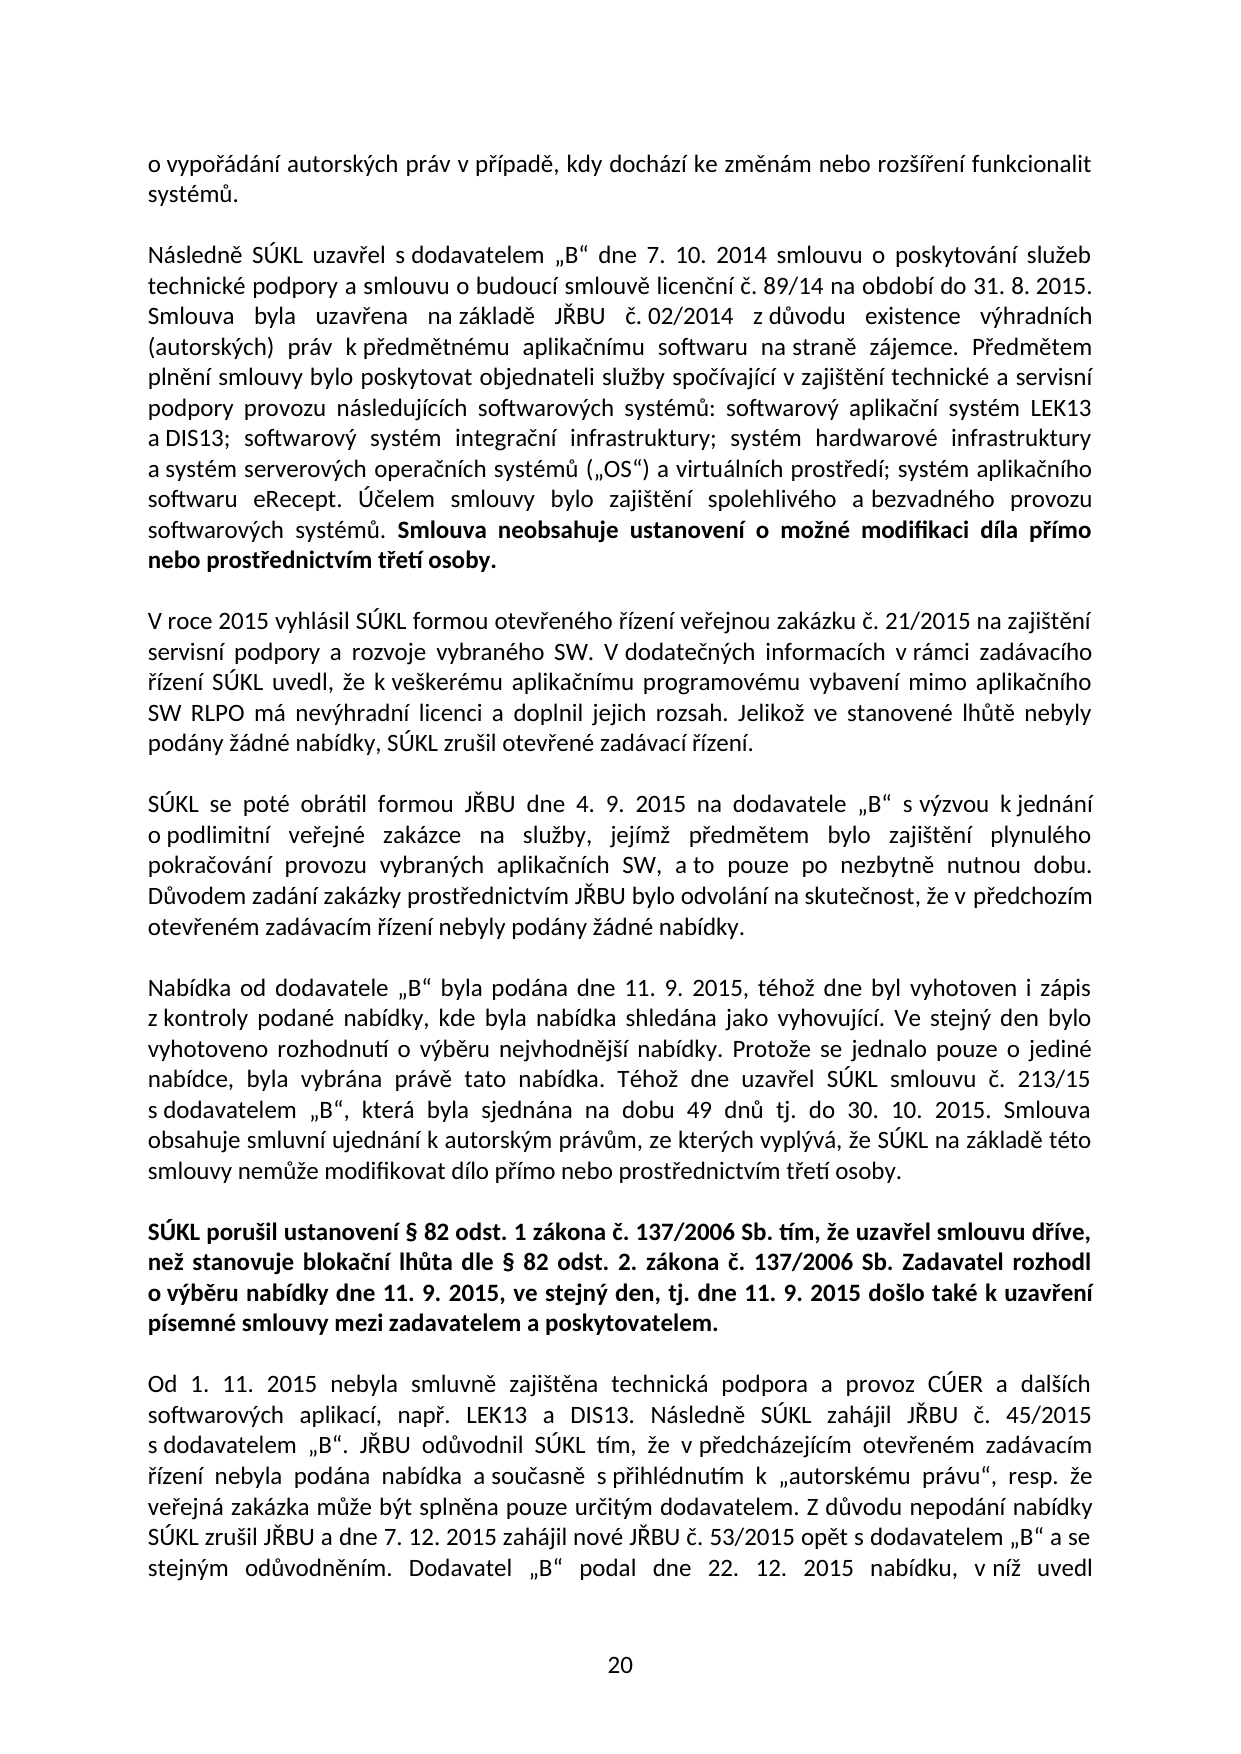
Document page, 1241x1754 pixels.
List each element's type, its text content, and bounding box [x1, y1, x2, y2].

text V roce 2015 vyhlásil SÚKL formou otevřeného řízení veřejnou zakázku č. 21/2015 na zajištění servisní podpory a rozvoje vybraného SW. V dodatečných informacích v rámci zadávacího řízení SÚKL uvedl, že k veškerému aplikačnímu programovému vybavení mimo aplikačního SW RLPO má nevýhradní licenci a doplnil jejich rozsah. Jelikož ve stanovené lhůtě nebyly podány žádné nabídky, SÚKL zrušil otevřené zadávací řízení. [148, 606, 1093, 758]
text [148, 1368, 1093, 1582]
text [148, 148, 1093, 209]
text Nabídka od dodavatele „B“ byla podána dne 11. 9. 2015, téhož dne byl vyhotoven i zápis z kontroly podané nabídky, kde byla nabídka shledána jako vyhovující. Ve stejný den bylo vyhotoveno rozhodnutí o výběru nejvhodnější nabídky. Protože se jednalo pouze o jediné nabídce, byla vybrána právě tato nabídka. Téhož dne uzavřel SÚKL smlouvu č. 213/15 s dodavatelem „B“, která byla sjednána na dobu 49 dnů tj. do 30. 10. 2015. Smlouva obsahuje smluvní ujednání k autorským právům, ze kterých vyplývá, že SÚKL na základě této smlouvy nemůže modifikovat dílo přímo nebo prostřednictvím třetí osoby. [148, 972, 1093, 1185]
text Následně SÚKL uzavřel s dodavatelem „B“ dne 7. 10. 2014 smlouvu o poskytování služeb technické podpory a smlouvu o budoucí smlouvě licenční č. 89/14 na období do 31. 8. 2015. Smlouva byla uzavřena na základě JŘBU č. 02/2014 z důvodu existence výhradních (autorských) práv k předmětnému aplikačnímu softwaru na straně zájemce. Předmětem plnění smlouvy bylo poskytovat objednateli služby spočívající v zajištění technické a servisní podpory provozu následujících softwarových systémů: softwarový aplikační systém LEK13 a DIS13; softwarový systém integrační infrastruktury; systém hardwarové infrastruktury a systém serverových operačních systémů („OS“) a virtuálních prostředí; systém aplikačního softwaru eRecept. Účelem smlouvy bylo zajištění spolehlivého a bezvadného provozu softwarových systémů. Smlouva neobsahuje ustanovení o možné modifikaci díla přímo nebo prostřednictvím třetí osoby. [148, 239, 1093, 575]
text SÚKL porušil ustanovení § 82 odst. 1 zákona č. 137/2006 Sb. tím, že uzavřel smlouvu dříve, než stanovuje blokační lhůta dle § 82 odst. 2. zákona č. 137/2006 Sb. Zadavatel rozhodl o výběru nabídky dne 11. 9. 2015, ve stejný den, tj. dne 11. 9. 2015 došlo také k uzavření písemné smlouvy mezi zadavatelem a poskytovatelem. [148, 1216, 1093, 1338]
text SÚKL se poté obrátil formou JŘBU dne 4. 9. 2015 na dodavatele „B“ s výzvou k jednání o podlimitní veřejné zakázce na služby, jejímž předmětem bylo zajištění plynulého pokračování provozu vybraných aplikačních SW, a to pouze po nezbytně nutnou dobu. Důvodem zadání zakázky prostřednictvím JŘBU bylo odvolání na skutečnost, že v předchozím otevřeném zadávacím řízení nebyly podány žádné nabídky. [148, 789, 1093, 941]
